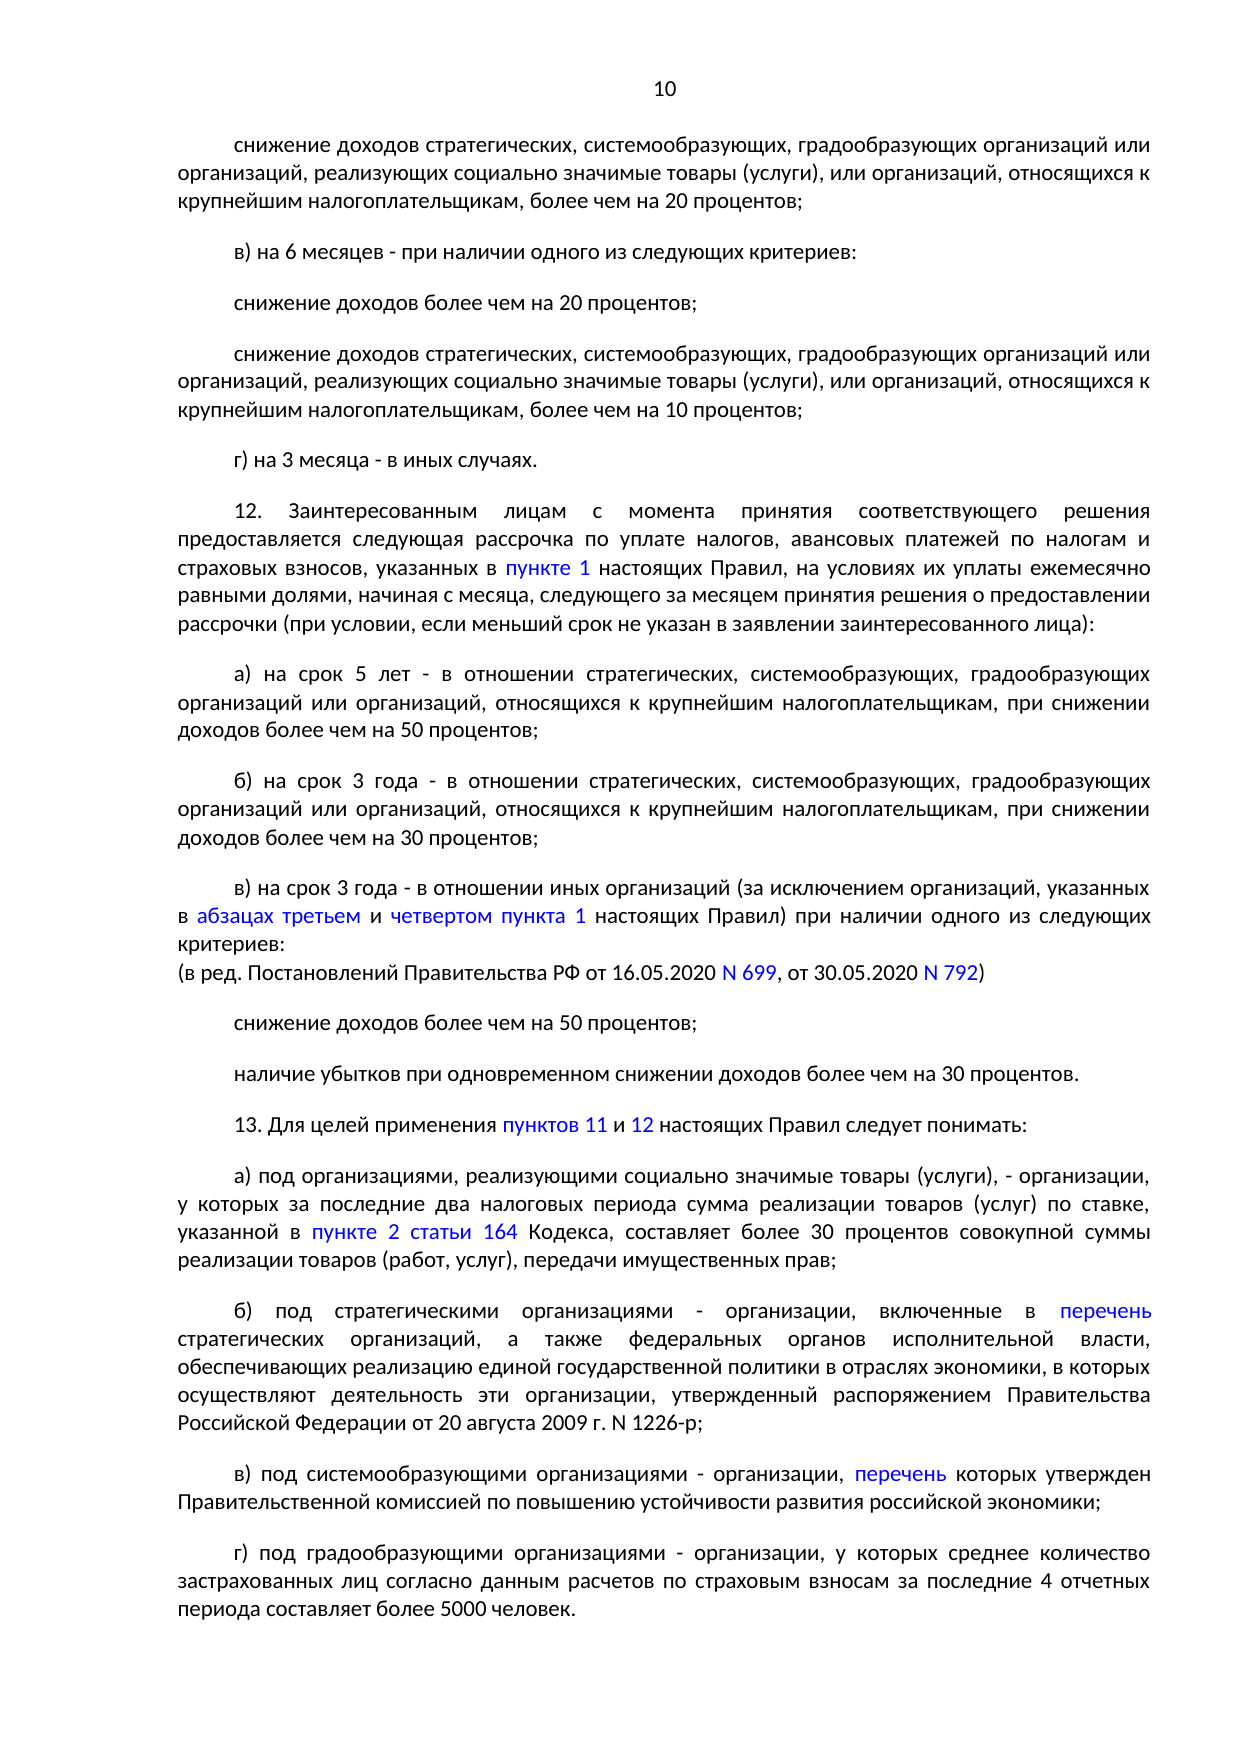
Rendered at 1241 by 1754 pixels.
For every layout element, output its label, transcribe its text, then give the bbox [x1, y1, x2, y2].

text (в ред. Постановлений Правительства РФ от 16.05.2020 N 699, от 30.05.2020 N 792) [177, 958, 1152, 986]
text снижение доходов более чем на 20 процентов; [177, 288, 1152, 316]
text 12. Заинтересованным лицам с момента принятия соответствующего решения предоставляется следующая рассрочка по уплате налогов, авансовых платежей по налогам и страховых взносов, указанных в пункте 1 настоящих Правил, на условиях их уплаты ежемесячно равными долями, начиная с месяца, следующего за месяцем принятия решения о предоставлении рассрочки (при условии, если меньший срок не указан в заявлении заинтересованного лица): [177, 497, 1152, 637]
text в) под системообразующими организациями - организации, перечень которых утвержден Правительственной комиссией по повышению устойчивости развития российской экономики; [177, 1459, 1152, 1515]
text 13. Для целей применения пунктов 11 и 12 настоящих Правил следует понимать: [177, 1110, 1152, 1138]
text б) под стратегическими организациями - организации, включенные в перечень стратегических организаций, а также федеральных органов исполнительной власти, обеспечивающих реализацию единой государственной политики в отраслях экономики, в которых осуществляют деятельность эти организации, утвержденный распоряжением Правительства Российской Федерации от 20 августа 2009 г. N 1226-р; [177, 1296, 1152, 1436]
text в) на 6 месяцев - при наличии одного из следующих критериев: [177, 237, 1152, 265]
text наличие убытков при одновременном снижении доходов более чем на 30 процентов. [177, 1059, 1152, 1087]
text г) под градообразующими организациями - организации, у которых среднее количество застрахованных лиц согласно данным расчетов по страховым взносам за последние 4 отчетных периода составляет более 5000 человек. [177, 1538, 1152, 1622]
text снижение доходов более чем на 50 процентов; [177, 1008, 1152, 1037]
text б) на срок 3 года - в отношении стратегических, системообразующих, градообразующих организаций или организаций, относящихся к крупнейшим налогоплательщикам, при снижении доходов более чем на 30 процентов; [177, 767, 1152, 851]
text а) под организациями, реализующими социально значимые товары (услуги), - организации, у которых за последние два налоговых периода сумма реализации товаров (услуг) по ставке, указанной в пункте 2 статьи 164 Кодекса, составляет более 30 процентов совокупной суммы реализации товаров (работ, услуг), передачи имущественных прав; [177, 1161, 1152, 1273]
text снижение доходов стратегических, системообразующих, градообразующих организаций или организаций, реализующих социально значимые товары (услуги), или организаций, относящихся к крупнейшим налогоплательщикам, более чем на 10 процентов; [177, 339, 1152, 423]
text а) на срок 5 лет - в отношении стратегических, системообразующих, градообразующих организаций или организаций, относящихся к крупнейшим налогоплательщикам, при снижении доходов более чем на 50 процентов; [177, 659, 1152, 744]
text в) на срок 3 года - в отношении иных организаций (за исключением организаций, указанных в абзацах третьем и четвертом пункта 1 настоящих Правил) при наличии одного из следующих критериев: [177, 873, 1152, 958]
text снижение доходов стратегических, системообразующих, градообразующих организаций или организаций, реализующих социально значимые товары (услуги), или организаций, относящихся к крупнейшим налогоплательщикам, более чем на 20 процентов; [177, 130, 1152, 214]
text г) на 3 месяца - в иных случаях. [177, 446, 1152, 474]
